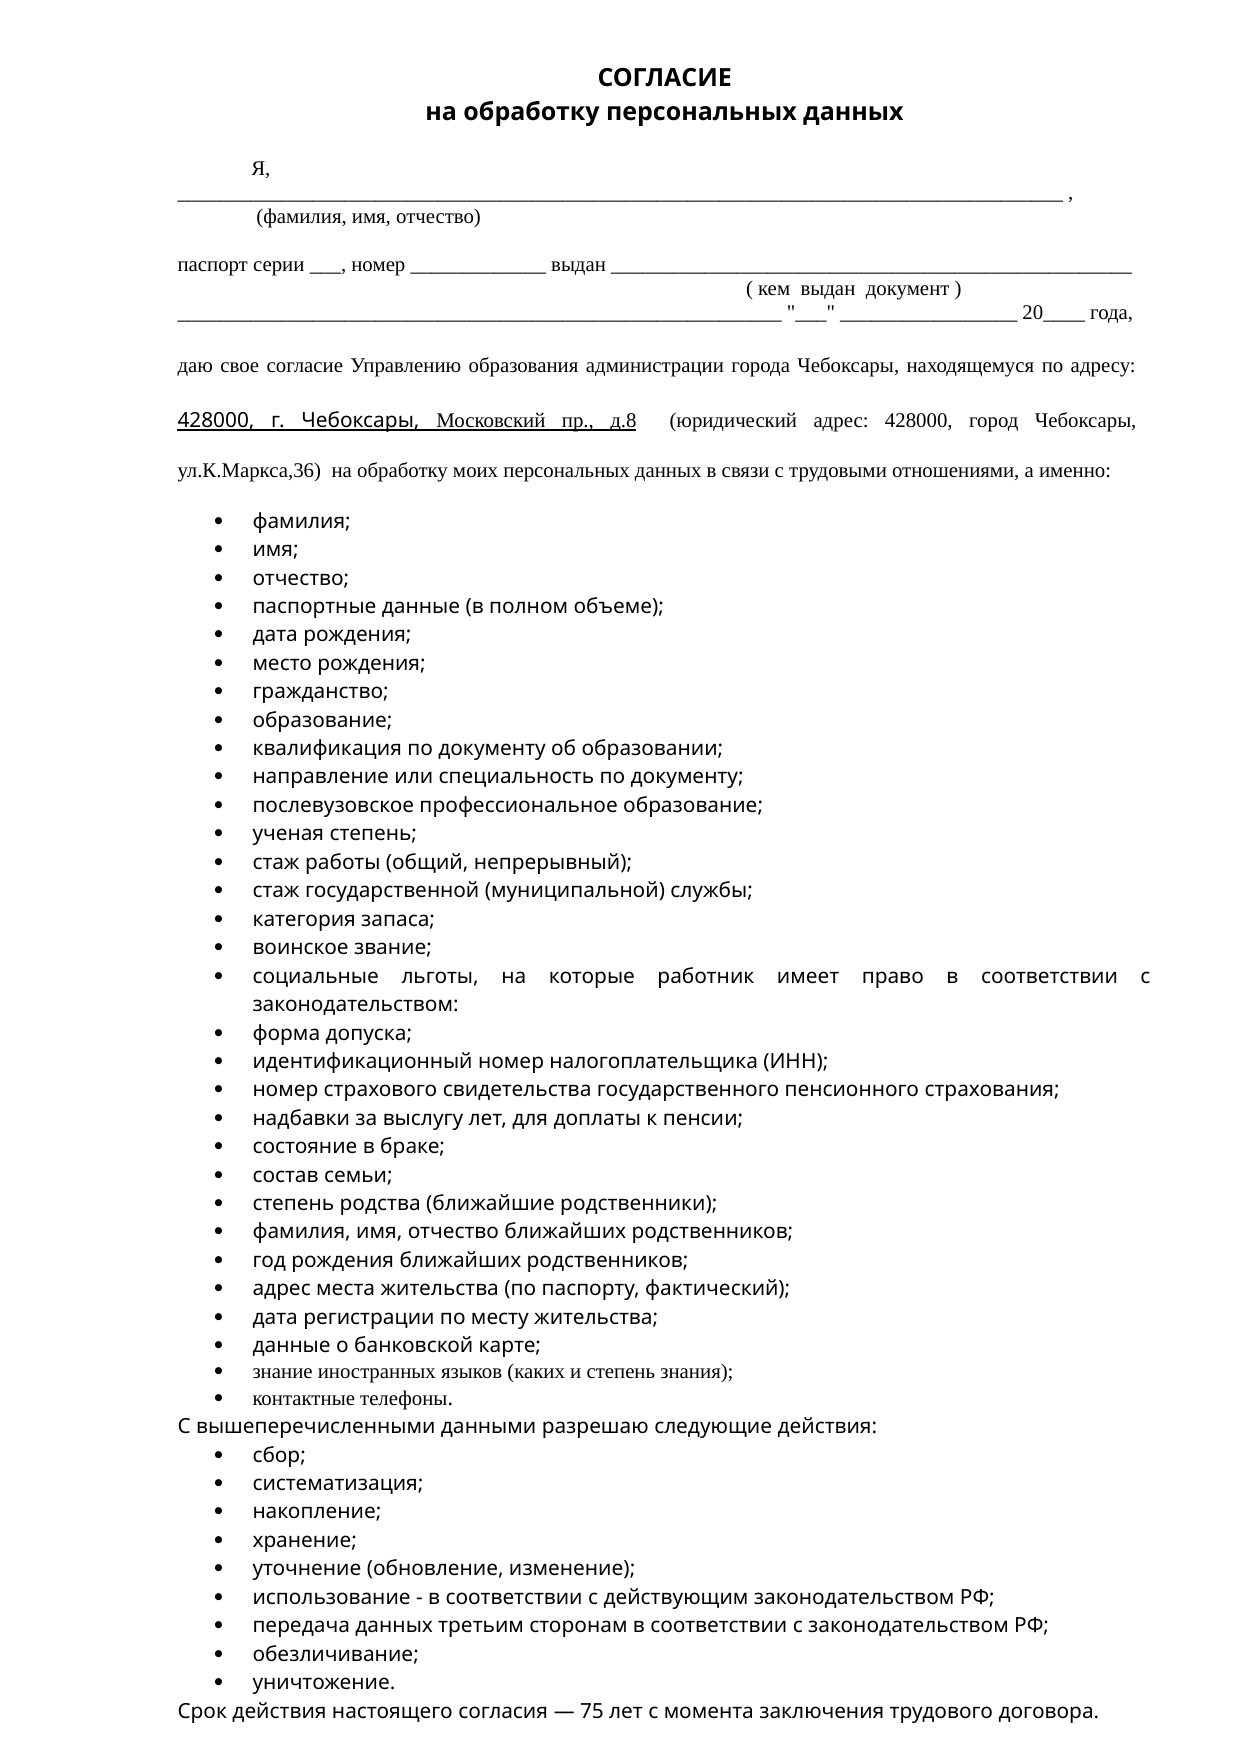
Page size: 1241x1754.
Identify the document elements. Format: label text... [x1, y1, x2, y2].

list направление или специальность по документу; [215, 762, 1152, 790]
list стаж государственной (муниципальной) службы; [215, 875, 1152, 904]
list паспортные данные (в полном объеме); [215, 591, 1152, 619]
text ( кем выдан документ ) [177, 276, 1137, 300]
list фамилия; [215, 506, 1152, 534]
list форма допуска; [215, 1018, 1152, 1046]
list сбор; [215, 1440, 1152, 1468]
text (фамилия, имя, отчество) [177, 204, 1137, 228]
list стаж работы (общий, непрерывный); [215, 847, 1152, 875]
list адрес места жительства (по паспорту, фактический); [215, 1273, 1152, 1302]
list отчество; [215, 563, 1152, 591]
list гражданство; [215, 676, 1152, 705]
list хранение; [215, 1525, 1152, 1553]
list степень родства (ближайшие родственники); [215, 1188, 1152, 1217]
text С вышеперечисленными данными разрешаю следующие действия: [177, 1411, 1152, 1440]
text Срок действия настоящего согласия — 75 лет с момента заключения трудового договора. [177, 1696, 1152, 1724]
list место рождения; [215, 648, 1152, 676]
list состав семьи; [215, 1160, 1152, 1188]
list уточнение (обновление, изменение); [215, 1553, 1152, 1582]
text СОГЛАСИЕ [177, 59, 1152, 93]
list накопление; [215, 1497, 1152, 1525]
list фамилия, имя, отчество ближайших родственников; [215, 1217, 1152, 1245]
list послевузовское профессиональное образование; [215, 790, 1152, 818]
list год рождения ближайших родственников; [215, 1245, 1152, 1273]
text Я, _____________________________________________________________________________________ , [177, 156, 1137, 204]
list дата регистрации по месту жительства; [215, 1302, 1152, 1330]
list контактные телефоны. [215, 1383, 1152, 1411]
list систематизация; [215, 1468, 1152, 1497]
list надбавки за выслугу лет, для доплаты к пенсии; [215, 1103, 1152, 1131]
text даю свое согласие Управлению образования администрации города Чебоксары, находящемуся по адресу: 428000, г. Чебоксары, Московский пр., д.8 (юридический адрес: 428000, город Чебоксары, ул.К.Маркса,36) на обработку моих персональных данных в связи с трудовыми отношениями, а именно: [177, 353, 1137, 482]
list образование; [215, 705, 1152, 733]
list знание иностранных языков (каких и степень знания); [215, 1359, 1152, 1383]
list уничтожение. [215, 1667, 1152, 1696]
list дата рождения; [215, 619, 1152, 648]
text паспорт серии ___, номер _____________ выдан __________________________________________________ [177, 252, 1137, 276]
list воинское звание; [215, 932, 1152, 961]
list состояние в браке; [215, 1131, 1152, 1160]
list категория запаса; [215, 904, 1152, 932]
text __________________________________________________________ "___" _________________ 20____ года, [177, 300, 1137, 324]
list передача данных третьим сторонам в соответствии с законодательством РФ; [215, 1610, 1152, 1639]
list социальные льготы, на которые работник имеет право в соответствии с законодательством: [215, 961, 1152, 1018]
list номер страхового свидетельства государственного пенсионного страхования; [215, 1074, 1152, 1103]
list имя; [215, 534, 1152, 563]
list использование - в соответствии с действующим законодательством РФ; [215, 1582, 1152, 1610]
list обезличивание; [215, 1639, 1152, 1667]
list идентификационный номер налогоплательщика (ИНН); [215, 1046, 1152, 1074]
list данные о банковской карте; [215, 1330, 1152, 1359]
list ученая степень; [215, 818, 1152, 847]
list квалификация по документу об образовании; [215, 733, 1152, 762]
text на обработку персональных данных [177, 93, 1152, 127]
